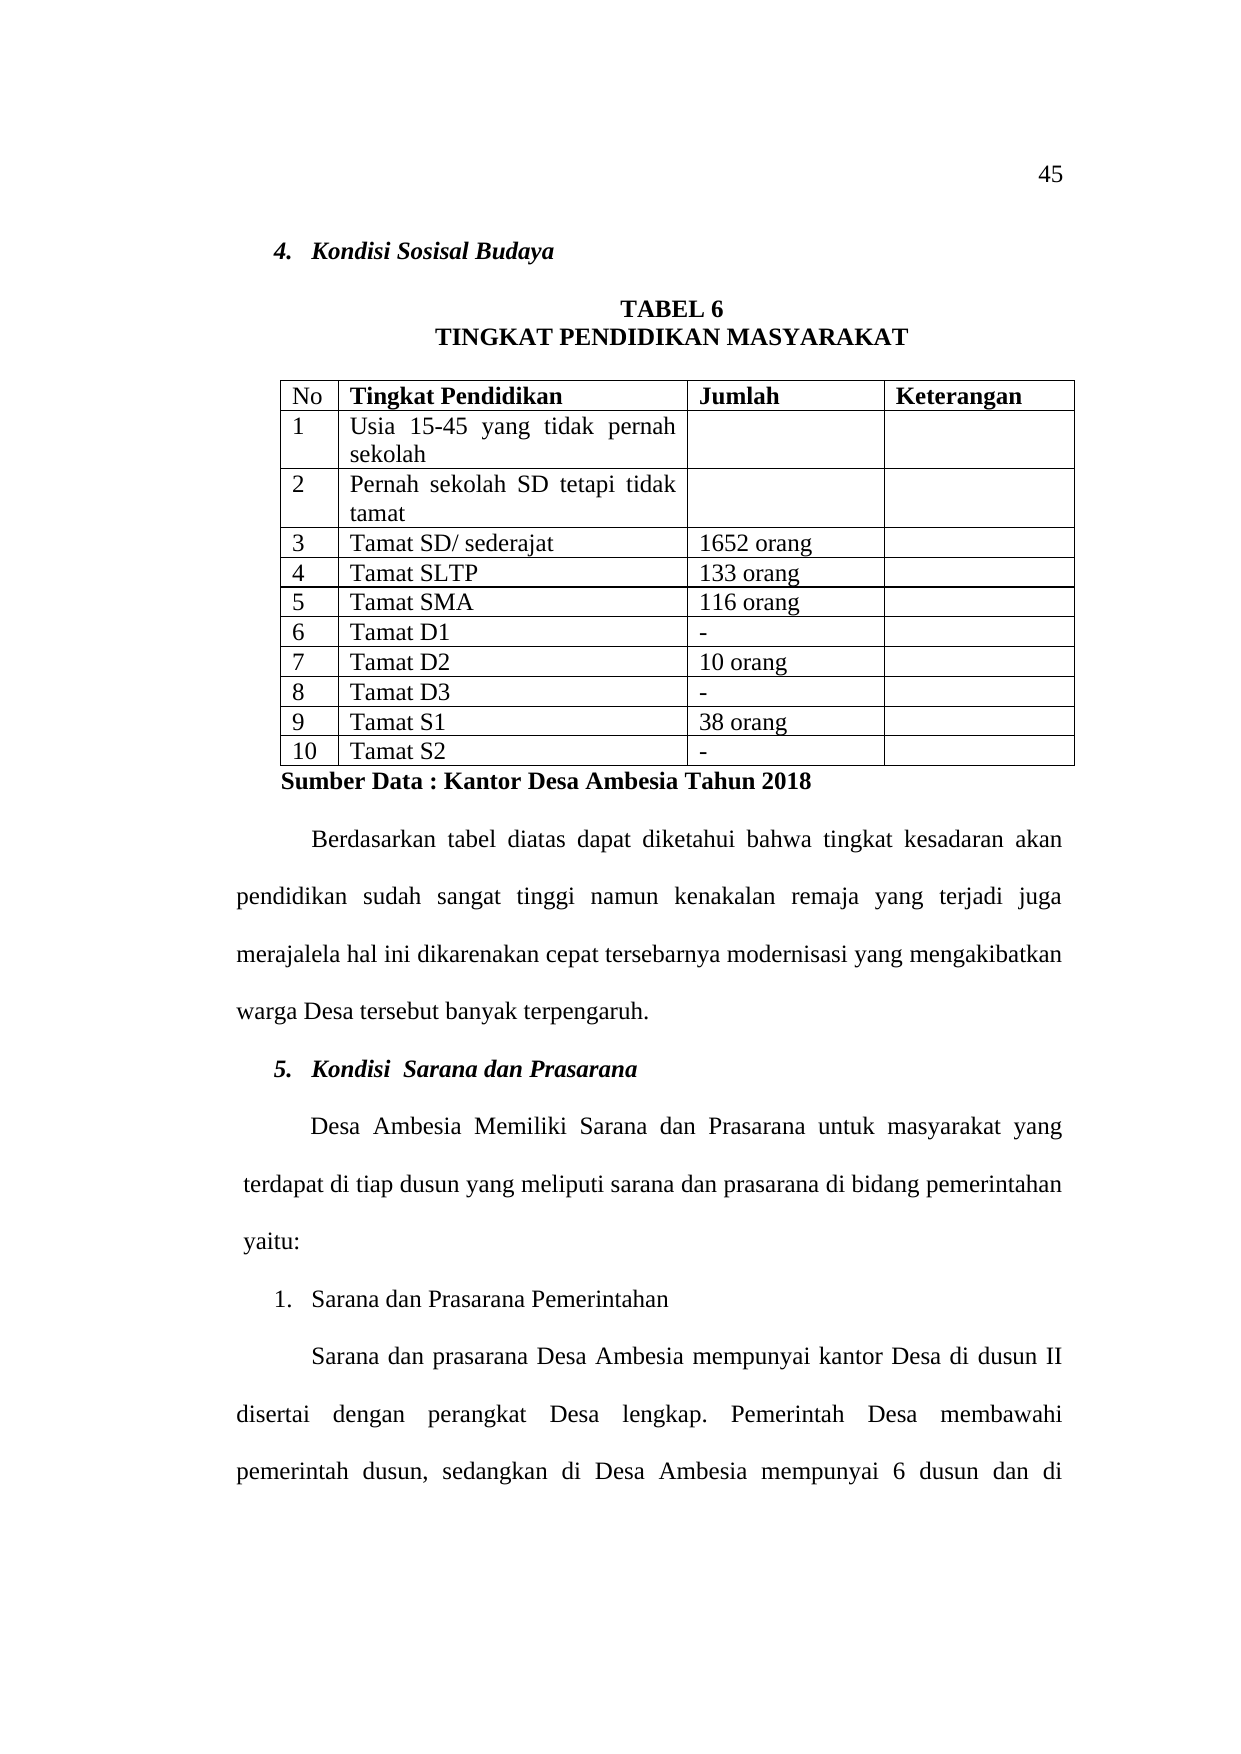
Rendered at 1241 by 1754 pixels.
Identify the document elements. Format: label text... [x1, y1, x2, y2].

list TABEL 6 [281, 294, 1063, 322]
list TINGKAT PENDIDIKAN MASYARAKAT [281, 322, 1063, 351]
table_cell [885, 469, 1074, 527]
table_cell 133 orang [688, 558, 884, 586]
table_cell 1 [281, 411, 338, 468]
table_cell [885, 588, 1074, 616]
table_cell - [688, 736, 884, 765]
table_header Keterangan [885, 381, 1074, 410]
text Sumber Data : Kantor Desa Ambesia Tahun 2018 [236, 766, 1063, 795]
table_header No [281, 381, 338, 410]
table_cell - [688, 617, 884, 646]
table_cell Tamat D3 [339, 677, 687, 706]
table_cell 7 [281, 647, 338, 676]
list Kondisi Sarana dan Prasarana [274, 1054, 1063, 1082]
table_cell Tamat D2 [339, 647, 687, 676]
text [236, 1341, 1063, 1485]
table_cell [885, 647, 1074, 676]
table_cell 10 [281, 736, 338, 765]
table_cell Pernah sekolah SD tetapi tidak tamat [339, 469, 687, 527]
table_cell [885, 528, 1074, 557]
table_cell 2 [281, 469, 338, 527]
table_cell 3 [281, 528, 338, 557]
table_cell [885, 558, 1074, 586]
table_cell 6 [281, 617, 338, 646]
list Kondisi Sosisal Budaya [274, 236, 1063, 265]
table_cell Tamat S2 [339, 736, 687, 765]
table_cell Tamat S1 [339, 707, 687, 735]
table_cell [885, 411, 1074, 468]
table_cell 38 orang [688, 707, 884, 735]
table_cell [885, 707, 1074, 735]
text Berdasarkan tabel diatas dapat diketahui bahwa tingkat kesadaran akan pendidikan sudah sangat tinggi namun kenakalan remaja yang terjadi juga merajalela hal ini dikarenakan cepat tersebarnya modernisasi yang mengakibatkan warga Desa tersebut banyak terpengaruh. [236, 824, 1063, 1025]
table_cell [885, 677, 1074, 706]
table_cell [885, 736, 1074, 765]
table_header Tingkat Pendidikan [339, 381, 687, 410]
table_cell Tamat SD/ sederajat [339, 528, 687, 557]
table_cell [688, 411, 884, 468]
table_cell Usia 15-45 yang tidak pernah sekolah [339, 411, 687, 468]
table_cell [885, 617, 1074, 646]
table_cell 5 [281, 588, 338, 616]
table_cell - [688, 677, 884, 706]
table_cell [688, 469, 884, 527]
table_cell 10 orang [688, 647, 884, 676]
table_header Jumlah [688, 381, 884, 410]
text Desa Ambesia Memiliki Sarana dan Prasarana untuk masyarakat yang terdapat di tiap dusun yang meliputi sarana dan prasarana di bidang pemerintahan yaitu: [243, 1111, 1063, 1255]
table_cell Tamat SLTP [339, 558, 687, 586]
table_cell Tamat SMA [339, 588, 687, 616]
table_cell 4 [281, 558, 338, 586]
table_cell Tamat D1 [339, 617, 687, 646]
table_cell 9 [281, 707, 338, 735]
table_cell 116 orang [688, 588, 884, 616]
table_cell 1652 orang [688, 528, 884, 557]
list Sarana dan Prasarana Pemerintahan [274, 1284, 1063, 1312]
table_cell 8 [281, 677, 338, 706]
